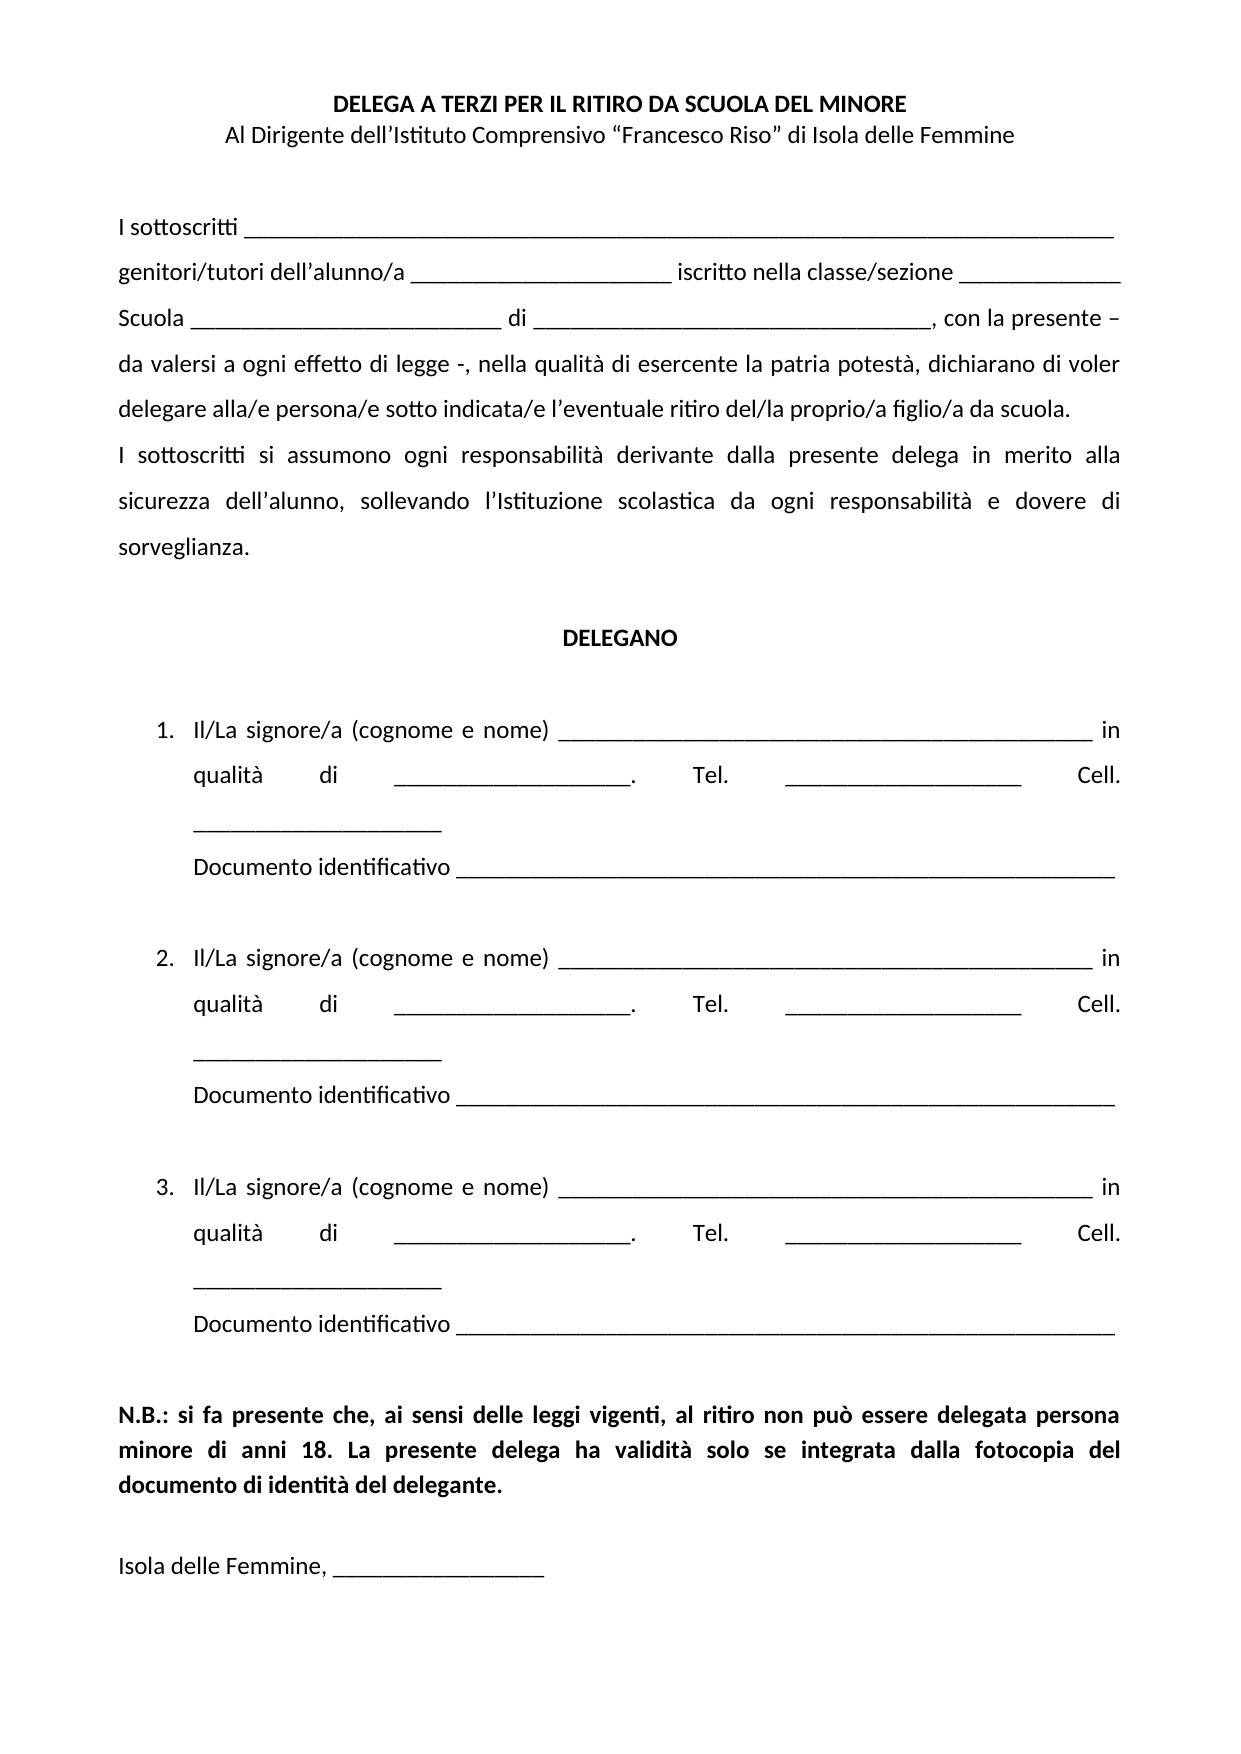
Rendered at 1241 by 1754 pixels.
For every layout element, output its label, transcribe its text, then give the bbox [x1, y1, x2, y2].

text I sottoscritti si assumono ogni responsabilità derivante dalla presente delega in merito alla sicurezza dell’alunno, sollevando l’Istituzione scolastica da ogni responsabilità e dovere di sorveglianza. [118, 439, 1122, 561]
text DELEGANO [118, 622, 1122, 653]
list Documento identificativo _____________________________________________________ [193, 851, 1122, 881]
list Documento identificativo _____________________________________________________ [193, 1308, 1122, 1339]
list Documento identificativo _____________________________________________________ [193, 1079, 1122, 1110]
text Scuola _________________________ di ________________________________, con la presente – da valersi a ogni effetto di legge -, nella qualità di esercente la patria potestà, dichiarano di voler delegare alla/e persona/e sotto indicata/e l’eventuale ritiro del/la proprio/a figlio/a da scuola. [118, 302, 1122, 424]
text N.B.: si fa presente che, ai sensi delle leggi vigenti, al ritiro non può essere delegata persona minore di anni 18. La presente delega ha validità solo se integrata dalla fotocopia del documento di identità del delegante. [118, 1400, 1122, 1500]
text I sottoscritti ______________________________________________________________________ [118, 211, 1122, 241]
text Isola delle Femmine, _________________ [118, 1550, 1122, 1581]
text genitori/tutori dell’alunno/a _____________________ iscritto nella classe/sezione _____________ [118, 256, 1122, 287]
list Il/La signore/a (cognome e nome) ___________________________________________ in qualità di ___________________. Tel. ___________________ Cell. ____________________ [156, 714, 1122, 836]
text DELEGA A TERZI PER IL RITIRO DA SCUOLA DEL MINORE [118, 89, 1122, 119]
text Al Dirigente dell’Istituto Comprensivo “Francesco Riso” di Isola delle Femmine [118, 119, 1122, 150]
list Il/La signore/a (cognome e nome) ___________________________________________ in qualità di ___________________. Tel. ___________________ Cell. ____________________ [156, 942, 1122, 1064]
list Il/La signore/a (cognome e nome) ___________________________________________ in qualità di ___________________. Tel. ___________________ Cell. ____________________ [156, 1171, 1122, 1293]
